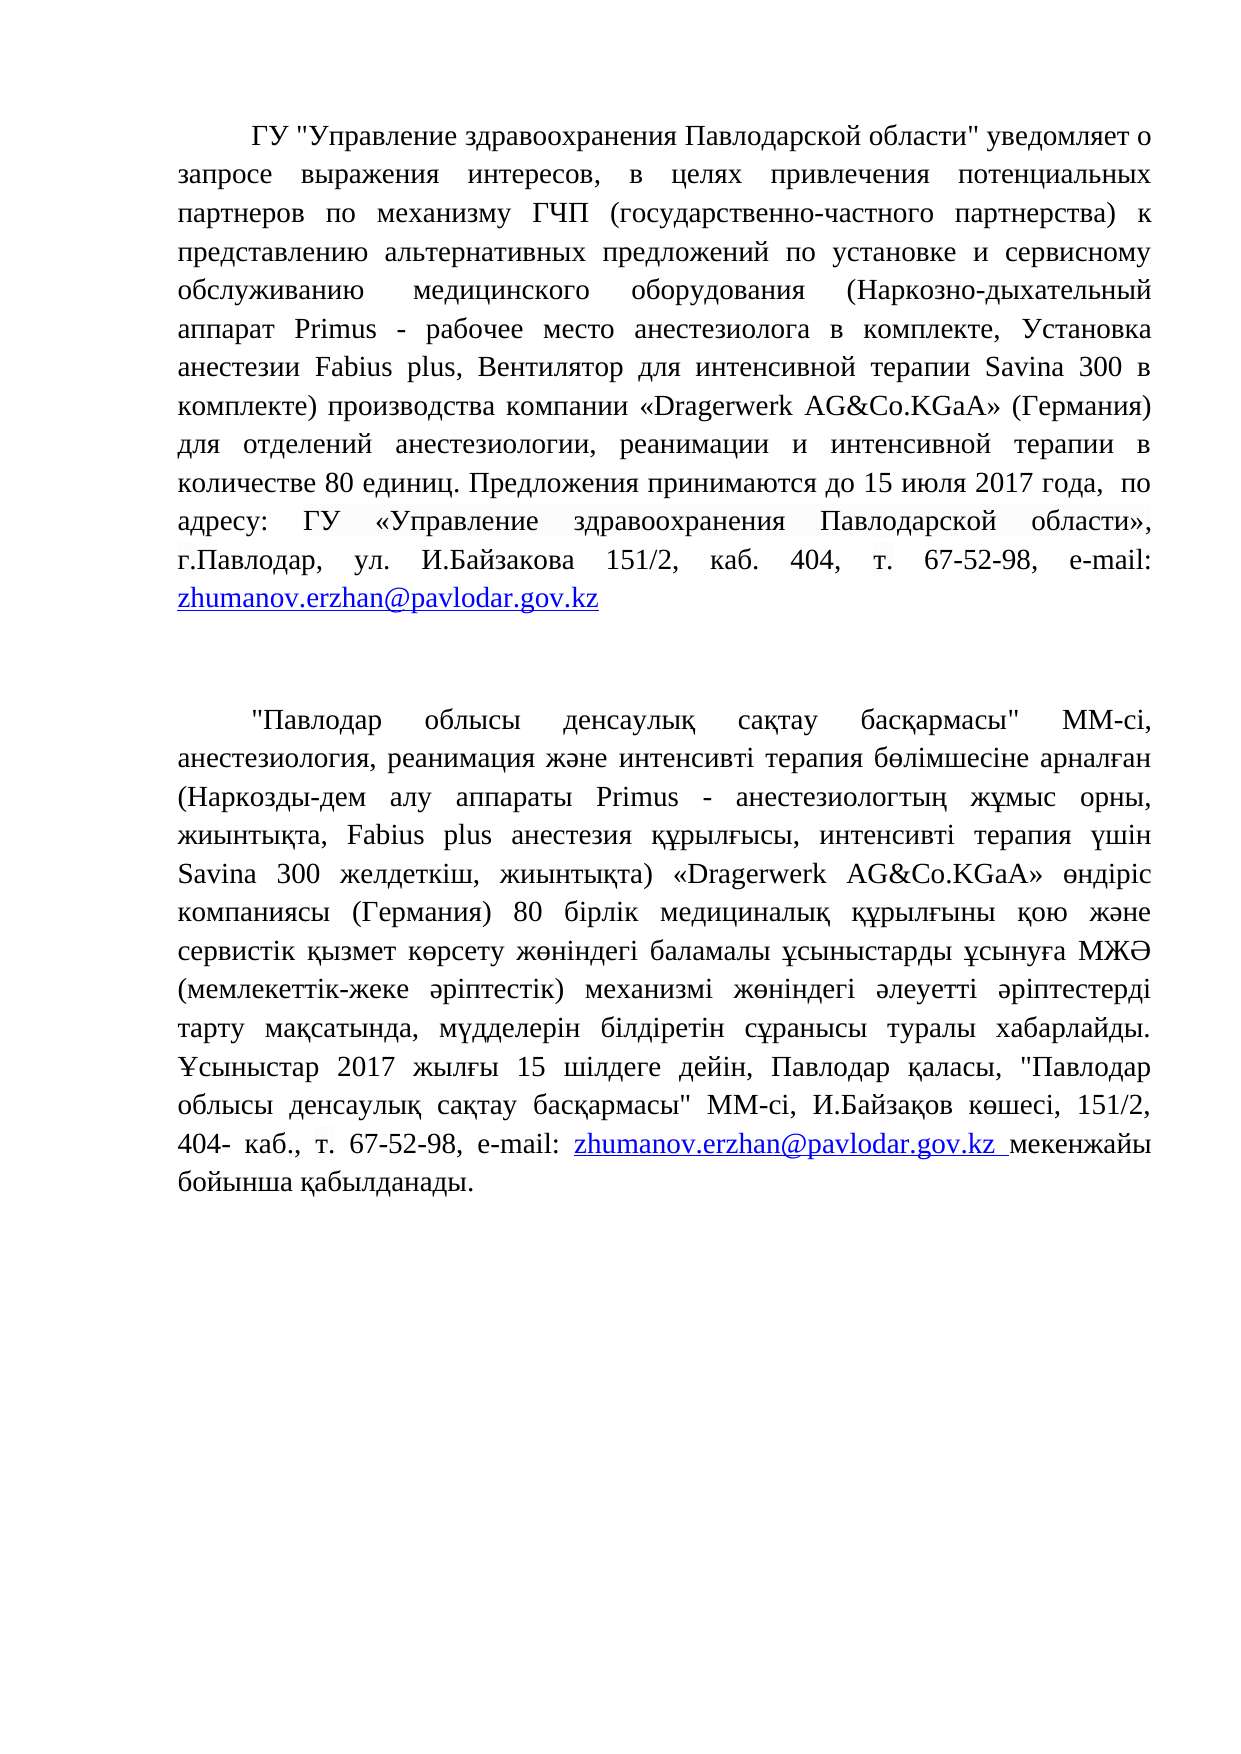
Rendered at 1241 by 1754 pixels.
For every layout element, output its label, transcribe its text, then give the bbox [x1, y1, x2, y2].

text ГУ "Управление здравоохранения Павлодарской области" уведомляет о запросе выражения интересов, в целях привлечения потенциальных партнеров по механизму ГЧП (государственно-частного партнерства) к представлению альтернативных предложений по установке и сервисному обслуживанию медицинского оборудования (Наркозно-дыхательный аппарат Primus - рабочее место анестезиолога в комплекте, Установка анестезии Fabius plus, Вентилятор для интенсивной терапии Savina 300 в комплекте) производства компании «Dragerwerk AG&Co.KGaA» (Германия) для отделений анестезиологии, реанимации и интенсивной терапии в количестве 80 единиц. Предложения принимаются до 15 июля 2017 года, по адресу: ГУ «Управление здравоохранения Павлодарской области», г.Павлодар, ул. И.Байзакова 151/2, каб. 404, т. 67-52-98, e-mail: zhumanov.erzhan@pavlodar.gov.kz [177, 118, 1152, 614]
text "Павлодар облысы денсаулық сақтау басқармасы" ММ-сі, анестезиология, реанимация және интенсивті терапия бөлімшесіне арналған (Наркозды-дем алу аппараты Primus - анестезиологтың жұмыс орны, жиынтықта, Fabius plus анестезия құрылғысы, интенсивті терапия үшін Savina 300 желдеткіш, жиынтықта) «Dragerwerk AG&Co.KGaA» өндіріс компаниясы (Германия) 80 бірлік медициналық құрылғыны қою және сервистік қызмет көрсету жөніндегі баламалы ұсыныстарды ұсынуға МЖӘ (мемлекеттік-жеке әріптестік) механизмі жөніндегі әлеуетті әріптестерді тарту мақсатында, мүдделерін білдіретін сұранысы туралы хабарлайды. Ұсыныстар 2017 жылғы 15 шілдеге дейін, Павлодар қаласы, "Павлодар облысы денсаулық сақтау басқармасы" ММ-сі, И.Байзақов көшесі, 151/2, 404- каб., т. 67-52-98, e-mail: zhumanov.erzhan@pavlodar.gov.kz мекенжайы бойынша қабылданады. [177, 702, 1152, 1198]
